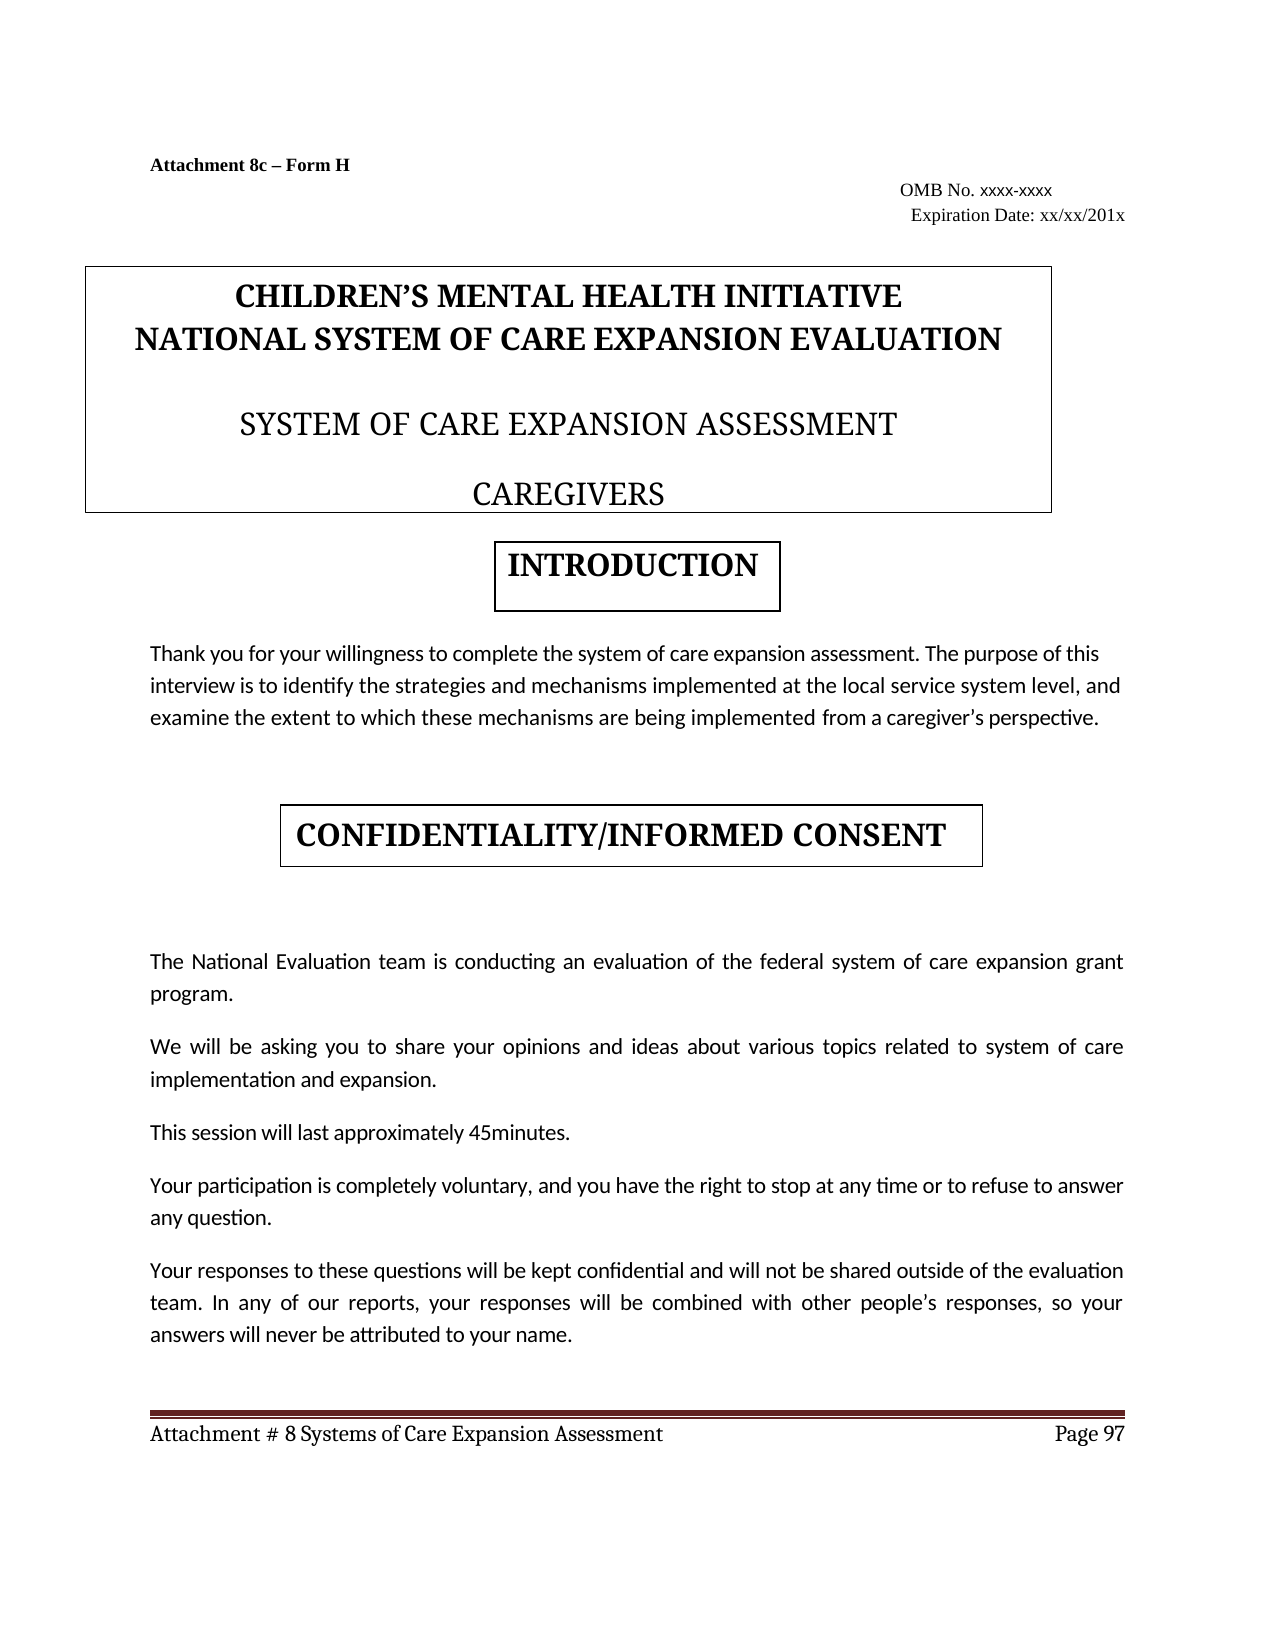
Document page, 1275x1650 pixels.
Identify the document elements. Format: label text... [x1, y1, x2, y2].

text Expiration Date: xx/xx/201x [150, 200, 1125, 225]
text The National Evaluation team is conducting an evaluation of the federal system of care expansion grant program. [150, 947, 1125, 1007]
text OMB No. xxxx-xxxx [900, 175, 1125, 200]
text Attachment 8c – Form H [150, 150, 1125, 175]
text This session will last approximately 45minutes. [150, 1118, 1125, 1146]
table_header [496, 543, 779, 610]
text Your participation is completely voluntary, and you have the right to stop at any time or to refuse to answer any question. [150, 1171, 1125, 1231]
text We will be asking you to share your opinions and ideas about various topics related to system of care implementation and expansion. [150, 1032, 1125, 1093]
text Your responses to these questions will be kept confidential and will not be shared outside of the evaluation team. In any of our reports, your responses will be combined with other people’s responses, so your answers will never be attributed to your name. [150, 1256, 1125, 1348]
text Thank you for your willingness to complete the system of care expansion assessment. The purpose of this interview is to identify the strategies and mechanisms implemented at the local service system level, and examine the extent to which these mechanisms are being implemented from a caregiver’s perspective. [150, 639, 1125, 731]
